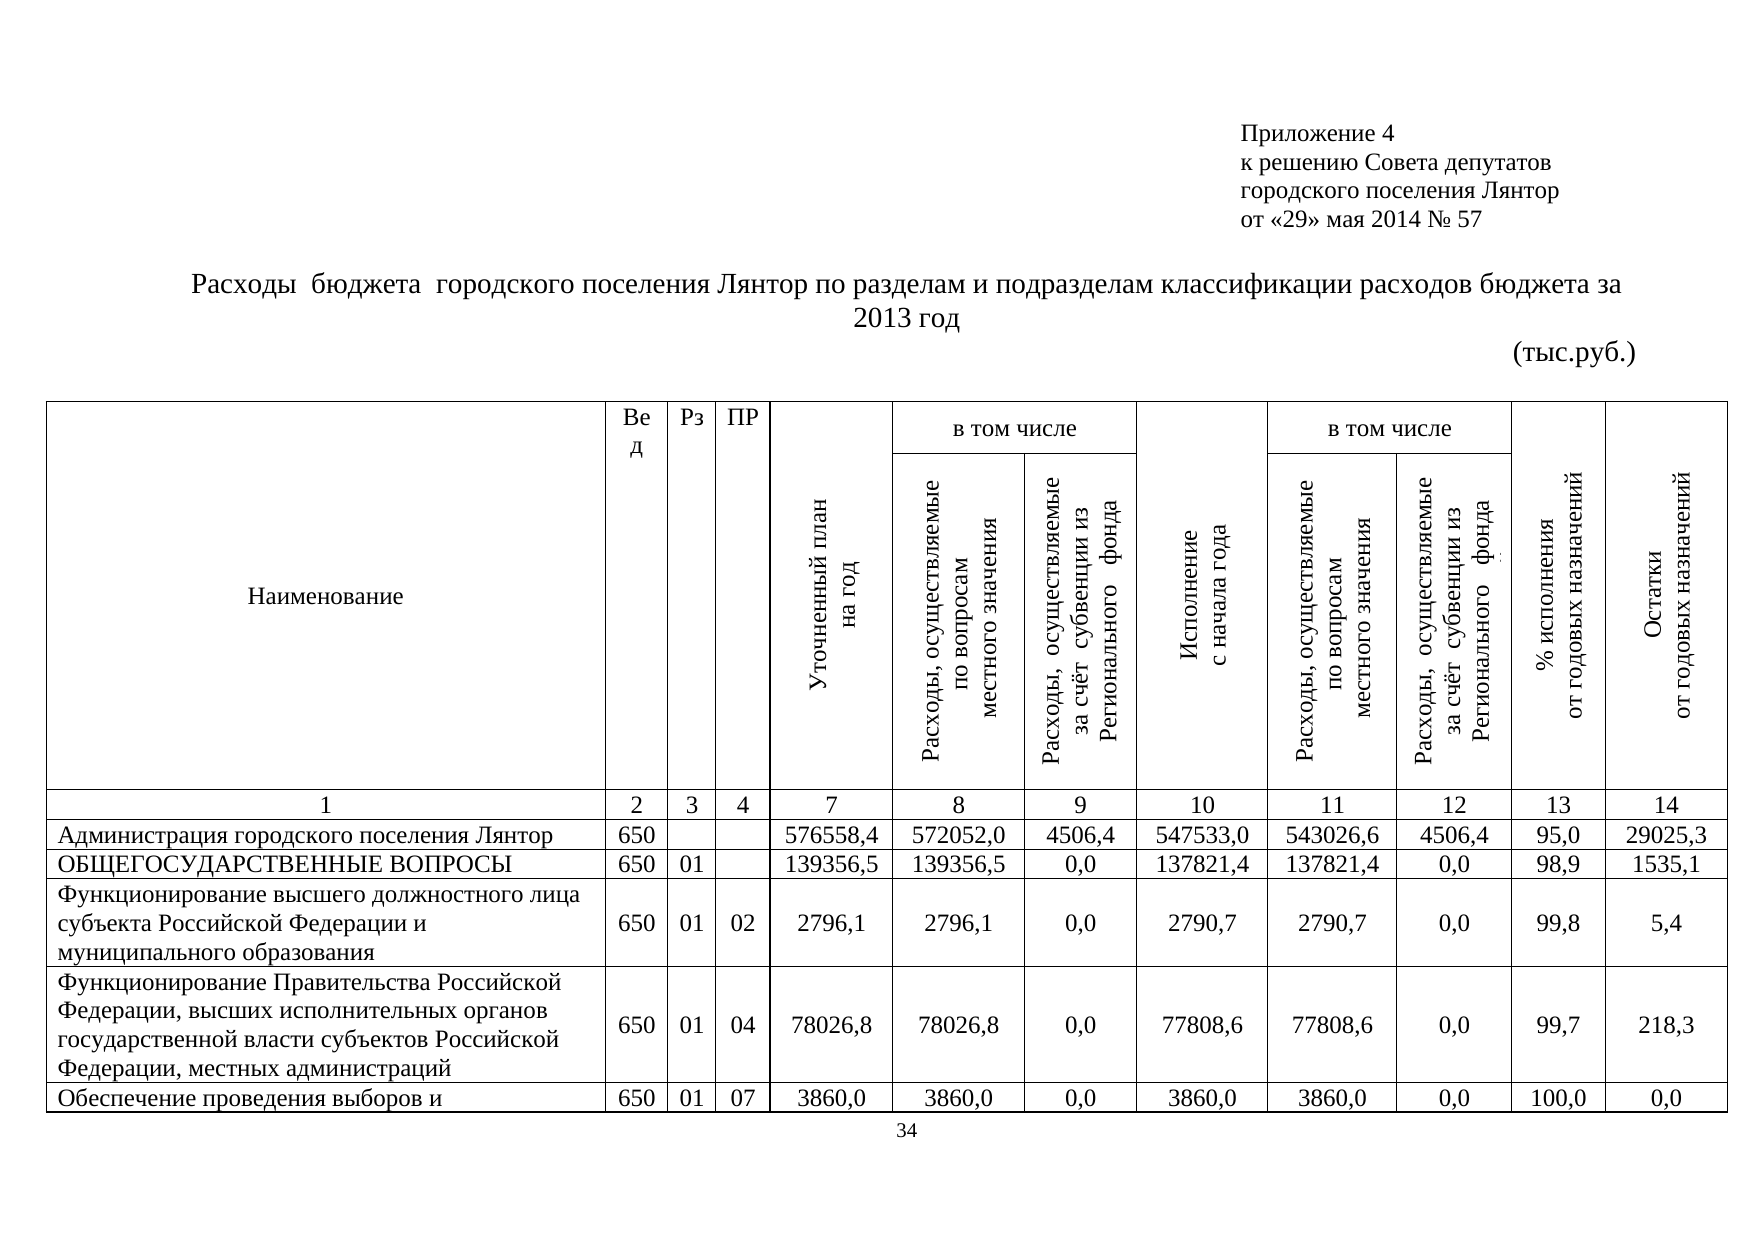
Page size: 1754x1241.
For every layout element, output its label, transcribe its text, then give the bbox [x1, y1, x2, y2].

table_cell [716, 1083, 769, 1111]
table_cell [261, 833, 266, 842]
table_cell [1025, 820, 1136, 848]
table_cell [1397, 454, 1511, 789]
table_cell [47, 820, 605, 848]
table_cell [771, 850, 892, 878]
text городского поселения Лянтор [1240, 176, 1636, 204]
text к решению Совета депутатов [1240, 147, 1636, 176]
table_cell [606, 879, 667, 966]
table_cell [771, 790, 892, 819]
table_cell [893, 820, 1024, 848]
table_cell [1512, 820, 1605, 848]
text (тыс.руб.) [177, 334, 1636, 367]
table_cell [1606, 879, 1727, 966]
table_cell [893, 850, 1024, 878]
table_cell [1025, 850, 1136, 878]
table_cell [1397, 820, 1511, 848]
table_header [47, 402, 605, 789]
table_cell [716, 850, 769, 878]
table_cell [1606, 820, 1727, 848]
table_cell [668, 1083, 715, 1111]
text Приложение 4 [1240, 118, 1636, 147]
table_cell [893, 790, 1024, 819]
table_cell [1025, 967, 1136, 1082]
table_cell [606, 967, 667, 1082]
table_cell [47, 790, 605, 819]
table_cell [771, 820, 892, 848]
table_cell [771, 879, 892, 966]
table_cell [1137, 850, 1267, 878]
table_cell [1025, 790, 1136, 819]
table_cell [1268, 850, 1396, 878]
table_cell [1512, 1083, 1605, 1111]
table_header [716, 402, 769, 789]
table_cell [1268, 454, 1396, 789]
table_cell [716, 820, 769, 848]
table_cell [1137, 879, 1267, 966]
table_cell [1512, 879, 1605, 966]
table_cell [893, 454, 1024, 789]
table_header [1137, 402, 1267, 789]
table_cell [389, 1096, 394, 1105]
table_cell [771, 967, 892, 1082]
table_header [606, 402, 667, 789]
text от «29» мая 2014 № 57 [1240, 204, 1636, 233]
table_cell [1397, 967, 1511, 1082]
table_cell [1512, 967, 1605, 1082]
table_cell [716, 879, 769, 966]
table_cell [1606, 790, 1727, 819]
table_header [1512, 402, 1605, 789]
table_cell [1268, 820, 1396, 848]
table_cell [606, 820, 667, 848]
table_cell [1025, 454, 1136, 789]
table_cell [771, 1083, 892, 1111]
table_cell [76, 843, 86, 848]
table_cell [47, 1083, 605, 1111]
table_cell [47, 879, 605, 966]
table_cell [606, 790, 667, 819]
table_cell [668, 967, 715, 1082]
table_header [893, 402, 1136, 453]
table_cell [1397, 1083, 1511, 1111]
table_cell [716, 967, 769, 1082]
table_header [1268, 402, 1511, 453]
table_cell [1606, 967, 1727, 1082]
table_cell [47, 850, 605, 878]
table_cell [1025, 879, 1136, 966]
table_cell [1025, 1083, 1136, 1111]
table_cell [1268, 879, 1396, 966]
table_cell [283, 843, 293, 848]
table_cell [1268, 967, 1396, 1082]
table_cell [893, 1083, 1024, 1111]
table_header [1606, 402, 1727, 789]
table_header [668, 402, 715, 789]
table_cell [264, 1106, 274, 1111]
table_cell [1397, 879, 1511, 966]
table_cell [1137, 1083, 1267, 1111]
text Расходы бюджета городского поселения Лянтор по разделам и подразделам классификации расходов бюджета за 2013 год [177, 267, 1636, 334]
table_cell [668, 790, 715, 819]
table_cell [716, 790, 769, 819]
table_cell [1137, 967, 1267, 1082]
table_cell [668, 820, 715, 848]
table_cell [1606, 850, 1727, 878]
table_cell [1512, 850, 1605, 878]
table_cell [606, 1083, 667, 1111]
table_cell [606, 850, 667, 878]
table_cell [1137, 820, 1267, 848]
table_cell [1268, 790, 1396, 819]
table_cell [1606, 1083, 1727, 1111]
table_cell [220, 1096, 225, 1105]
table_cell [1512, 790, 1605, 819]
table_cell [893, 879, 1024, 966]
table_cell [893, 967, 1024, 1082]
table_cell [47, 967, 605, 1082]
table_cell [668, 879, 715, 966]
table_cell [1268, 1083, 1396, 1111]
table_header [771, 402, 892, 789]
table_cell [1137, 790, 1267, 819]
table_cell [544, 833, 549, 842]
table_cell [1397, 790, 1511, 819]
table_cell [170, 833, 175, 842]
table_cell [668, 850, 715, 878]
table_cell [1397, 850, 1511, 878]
